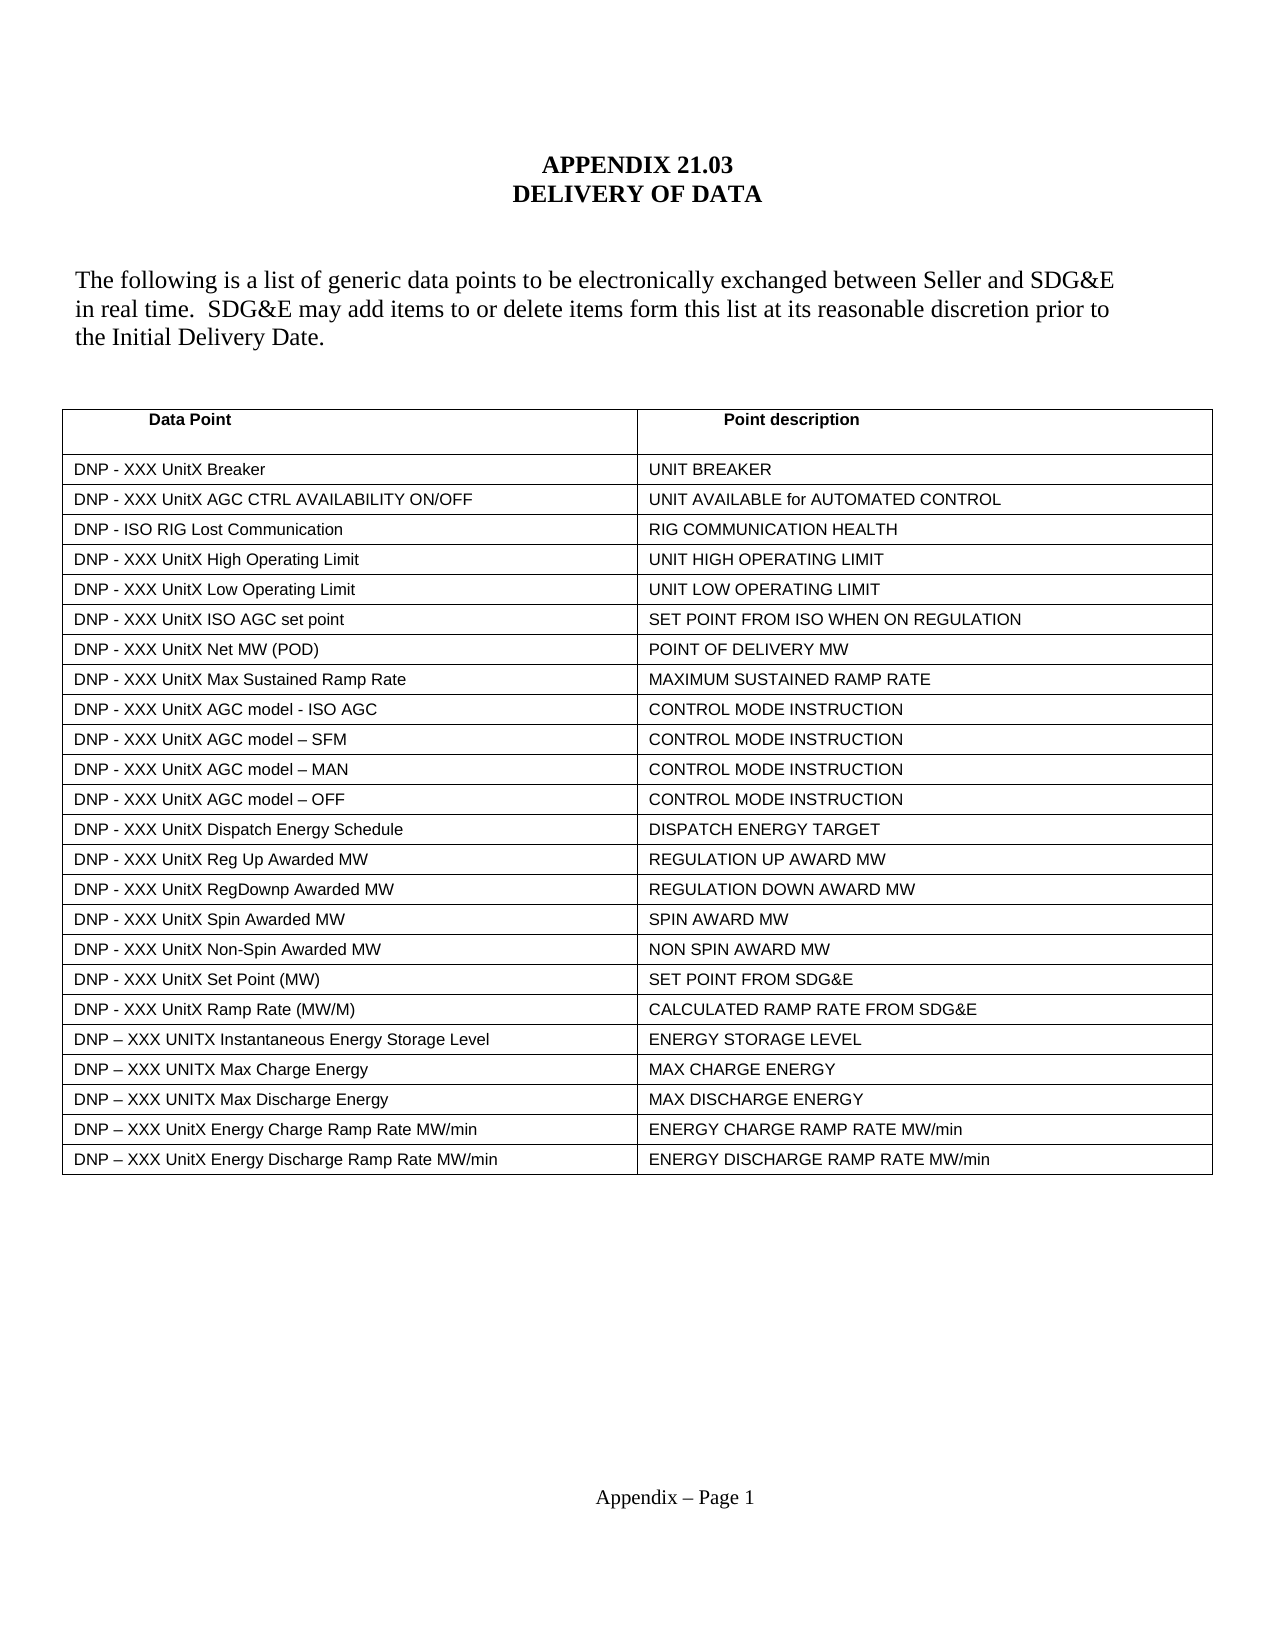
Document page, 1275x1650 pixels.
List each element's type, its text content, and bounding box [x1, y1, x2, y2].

table_cell RIG COMMUNICATION HEALTH [638, 515, 1212, 544]
table_cell MAXIMUM SUSTAINED RAMP RATE [638, 665, 1212, 694]
table_cell DNP - XXX UnitX Ramp Rate (MW/M) [63, 995, 637, 1024]
table_cell POINT OF DELIVERY MW [638, 635, 1212, 664]
table_cell DNP - XXX UnitX Max Sustained Ramp Rate [63, 665, 637, 694]
table_cell DNP – XXX UNITX Max Charge Energy [63, 1055, 637, 1084]
table_cell DNP - XXX UnitX Set Point (MW) [63, 965, 637, 994]
table_cell DNP – XXX UNITX Instantaneous Energy Storage Level [63, 1025, 637, 1054]
table_cell DNP - XXX UnitX Net MW (POD) [63, 635, 637, 664]
table_cell CONTROL MODE INSTRUCTION [638, 695, 1212, 724]
table_cell DNP – XXX UNITX Max Discharge Energy [63, 1085, 637, 1114]
table_cell SET POINT FROM ISO WHEN ON REGULATION [638, 605, 1212, 634]
table_cell DNP - XXX UnitX AGC model – SFM [63, 725, 637, 754]
table_cell DNP - XXX UnitX Spin Awarded MW [63, 905, 637, 934]
table_cell DNP - XXX UnitX Non-Spin Awarded MW [63, 935, 637, 964]
table_cell MAX CHARGE ENERGY [638, 1055, 1212, 1084]
table_cell DNP - XXX UnitX AGC model – MAN [63, 755, 637, 784]
table_cell NON SPIN AWARD MW [638, 935, 1212, 964]
table_cell CONTROL MODE INSTRUCTION [638, 725, 1212, 754]
table_cell CALCULATED RAMP RATE FROM SDG&E [638, 995, 1212, 1024]
table_cell ENERGY DISCHARGE RAMP RATE MW/min [638, 1145, 1212, 1174]
table_cell DNP - XXX UnitX AGC model - ISO AGC [63, 695, 637, 724]
table_cell CONTROL MODE INSTRUCTION [638, 785, 1212, 814]
table_cell DISPATCH ENERGY TARGET [638, 815, 1212, 844]
text DELIVERY OF DATA [150, 179, 1125, 207]
table_cell DNP - XXX UnitX Dispatch Energy Schedule [63, 815, 637, 844]
table_cell DNP - XXX UnitX AGC CTRL AVAILABILITY ON/OFF [63, 485, 637, 514]
table_cell UNIT LOW OPERATING LIMIT [638, 575, 1212, 604]
text APPENDIX 21.03 [150, 150, 1125, 179]
table_cell MAX DISCHARGE ENERGY [638, 1085, 1212, 1114]
text The following is a list of generic data points to be electronically exchanged between Seller and SDG&E in real time. SDG&E may add items to or delete items form this list at its reasonable discretion prior to the Initial Delivery Date. [75, 265, 1125, 351]
table_cell DNP - XXX UnitX Low Operating Limit [63, 575, 637, 604]
table_cell DNP - XXX UnitX Reg Up Awarded MW [63, 845, 637, 874]
table_cell DNP - XXX UnitX High Operating Limit [63, 545, 637, 574]
table_cell CONTROL MODE INSTRUCTION [638, 755, 1212, 784]
table_cell REGULATION UP AWARD MW [638, 845, 1212, 874]
table_header Data Point [63, 410, 637, 454]
table_cell ENERGY STORAGE LEVEL [638, 1025, 1212, 1054]
table_cell DNP - XXX UnitX RegDownp Awarded MW [63, 875, 637, 904]
table_cell UNIT AVAILABLE for AUTOMATED CONTROL [638, 485, 1212, 514]
table_cell SPIN AWARD MW [638, 905, 1212, 934]
table_cell DNP - XXX UnitX AGC model – OFF [63, 785, 637, 814]
table_cell SET POINT FROM SDG&E [638, 965, 1212, 994]
table_cell DNP - XXX UnitX ISO AGC set point [63, 605, 637, 634]
table_cell DNP - ISO RIG Lost Communication [63, 515, 637, 544]
table_cell DNP - XXX UnitX Breaker [63, 455, 637, 484]
table_cell DNP – XXX UnitX Energy Discharge Ramp Rate MW/min [63, 1145, 637, 1174]
table_cell UNIT BREAKER [638, 455, 1212, 484]
table_cell REGULATION DOWN AWARD MW [638, 875, 1212, 904]
table_header Point description [638, 410, 1212, 454]
table_cell DNP – XXX UnitX Energy Charge Ramp Rate MW/min [63, 1115, 637, 1144]
table_cell ENERGY CHARGE RAMP RATE MW/min [638, 1115, 1212, 1144]
table_cell UNIT HIGH OPERATING LIMIT [638, 545, 1212, 574]
